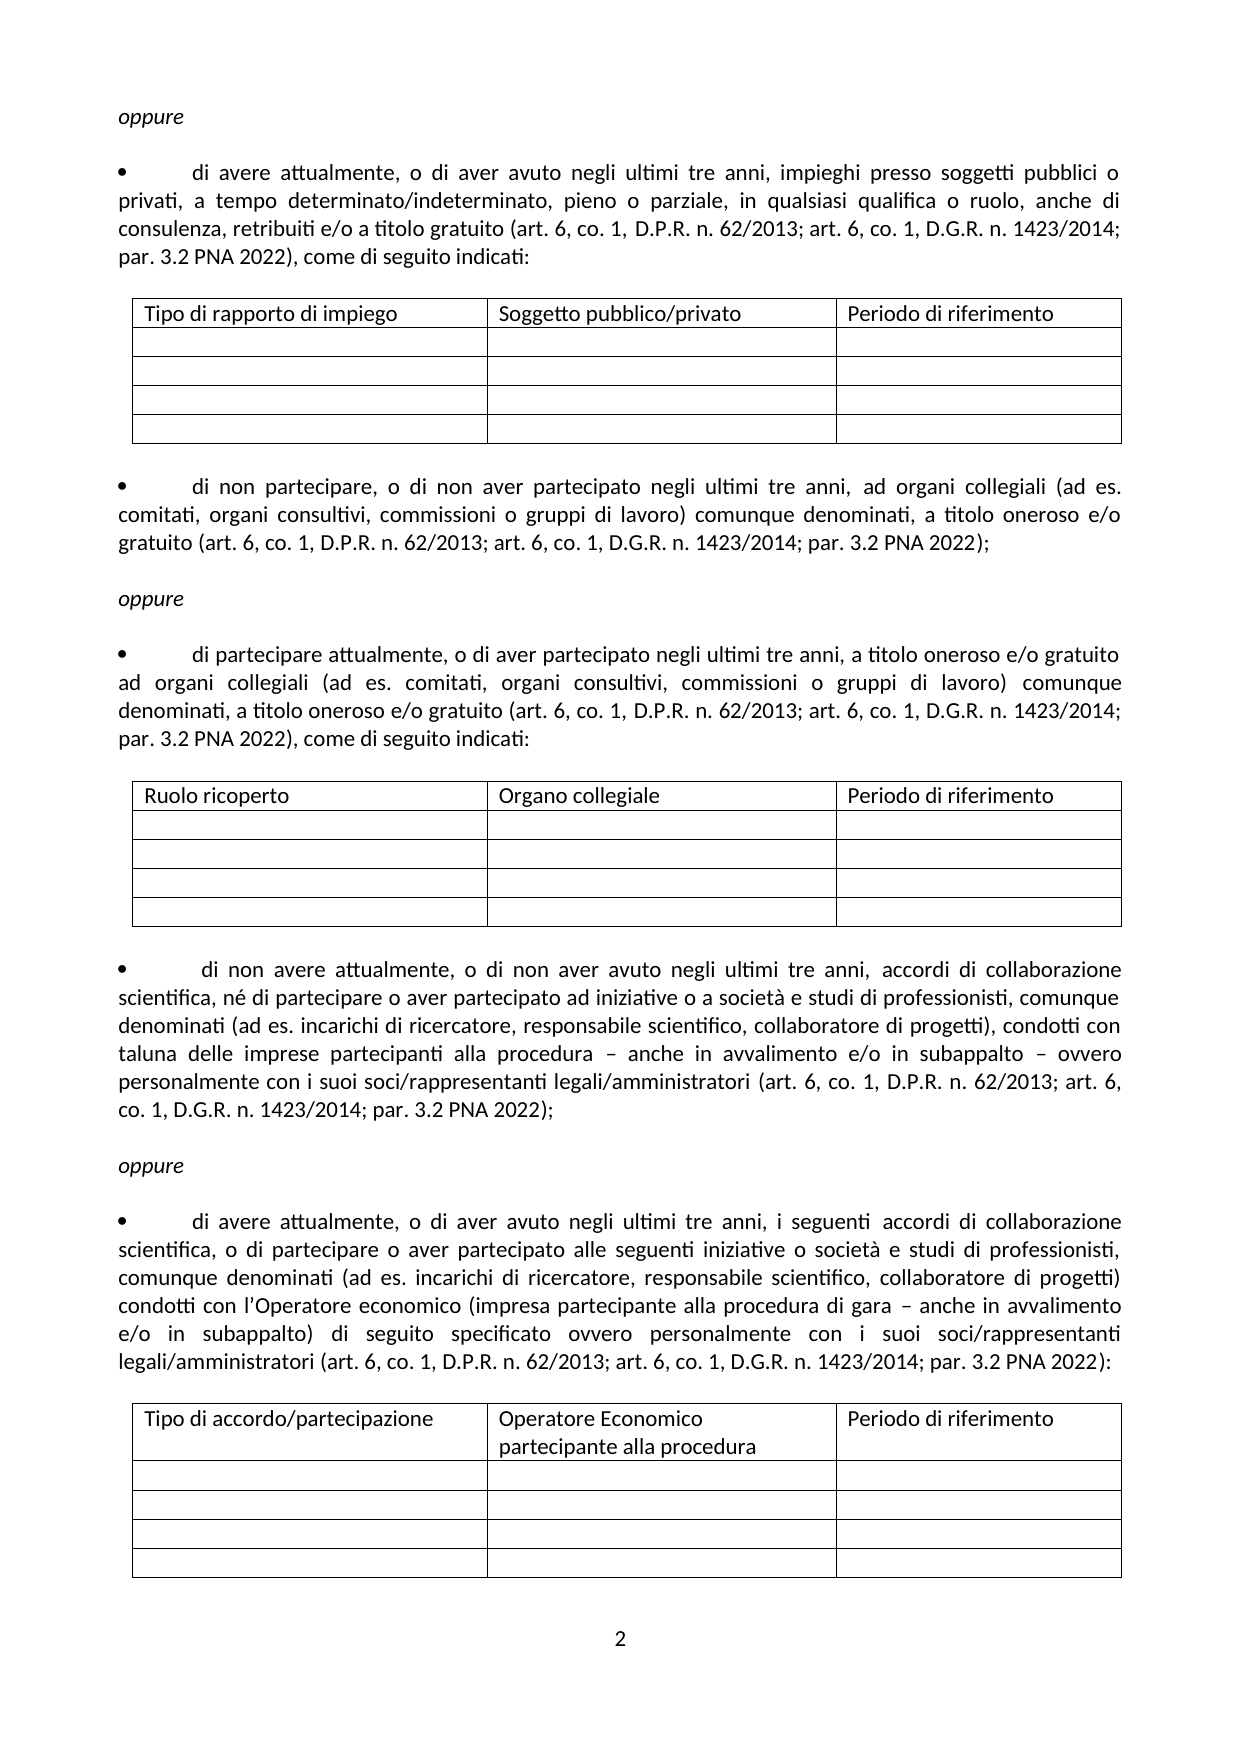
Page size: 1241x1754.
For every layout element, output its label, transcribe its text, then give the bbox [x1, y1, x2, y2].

table_header Periodo di riferimento [837, 1404, 1121, 1460]
list oppure [118, 102, 1122, 130]
table_cell [133, 898, 487, 926]
table_cell [488, 869, 836, 897]
list di non avere attualmente, o di non aver avuto negli ultimi tre anni, accordi di collaborazione scientifica, né di partecipare o aver partecipato ad iniziative o a società e studi di professionisti, comunque denominati (ad es. incarichi di ricercatore, responsabile scientifico, collaboratore di progetti), condotti con taluna delle imprese partecipanti alla procedura – anche in avvalimento e/o in subappalto – ovvero personalmente con i suoi soci/rappresentanti legali/amministratori (art. 6, co. 1, D.P.R. n. 62/2013; art. 6, co. 1, D.G.R. n. 1423/2014; par. 3.2 PNA 2022); [118, 955, 1122, 1123]
table_cell [133, 415, 487, 443]
table_cell [133, 1461, 487, 1489]
table_cell [488, 328, 836, 356]
table_cell [133, 811, 487, 839]
list oppure [118, 1151, 1122, 1179]
table_cell [837, 1461, 1121, 1489]
table_header Soggetto pubblico/privato [488, 299, 836, 327]
table_cell [488, 415, 836, 443]
list di partecipare attualmente, o di aver partecipato negli ultimi tre anni, a titolo oneroso e/o gratuito ad organi collegiali (ad es. comitati, organi consultivi, commissioni o gruppi di lavoro) comunque denominati, a titolo oneroso e/o gratuito (art. 6, co. 1, D.P.R. n. 62/2013; art. 6, co. 1, D.G.R. n. 1423/2014; par. 3.2 PNA 2022), come di seguito indicati: [118, 641, 1122, 753]
table_cell [488, 898, 836, 926]
table_cell [837, 811, 1121, 839]
table_cell [488, 1461, 836, 1489]
table_cell [488, 357, 836, 385]
table_cell [133, 357, 487, 385]
table_cell [837, 898, 1121, 926]
table_header Periodo di riferimento [837, 299, 1121, 327]
list di avere attualmente, o di aver avuto negli ultimi tre anni, i seguenti accordi di collaborazione scientifica, o di partecipare o aver partecipato alle seguenti iniziative o società e studi di professionisti, comunque denominati (ad es. incarichi di ricercatore, responsabile scientifico, collaboratore di progetti) condotti con l’Operatore economico (impresa partecipante alla procedura di gara – anche in avvalimento e/o in subappalto) di seguito specificato ovvero personalmente con i suoi soci/rappresentanti legali/amministratori (art. 6, co. 1, D.P.R. n. 62/2013; art. 6, co. 1, D.G.R. n. 1423/2014; par. 3.2 PNA 2022): [118, 1207, 1122, 1375]
table_header Organo collegiale [488, 782, 836, 810]
list oppure [118, 584, 1122, 612]
table_cell [837, 386, 1121, 414]
table_cell [488, 1549, 836, 1577]
table_cell [133, 1491, 487, 1518]
table_cell [488, 1520, 836, 1548]
table_header Tipo di accordo/partecipazione [133, 1404, 487, 1460]
table_header Periodo di riferimento [837, 782, 1121, 810]
table_cell [133, 1520, 487, 1548]
list di non partecipare, o di non aver partecipato negli ultimi tre anni, ad organi collegiali (ad es. comitati, organi consultivi, commissioni o gruppi di lavoro) comunque denominati, a titolo oneroso e/o gratuito (art. 6, co. 1, D.P.R. n. 62/2013; art. 6, co. 1, D.G.R. n. 1423/2014; par. 3.2 PNA 2022); [118, 472, 1122, 556]
table_cell [837, 1549, 1121, 1577]
table_cell [837, 869, 1121, 897]
table_cell [133, 1549, 487, 1577]
list di avere attualmente, o di aver avuto negli ultimi tre anni, impieghi presso soggetti pubblici o privati, a tempo determinato/indeterminato, pieno o parziale, in qualsiasi qualifica o ruolo, anche di consulenza, retribuiti e/o a titolo gratuito (art. 6, co. 1, D.P.R. n. 62/2013; art. 6, co. 1, D.G.R. n. 1423/2014; par. 3.2 PNA 2022), come di seguito indicati: [118, 158, 1122, 270]
table_cell [488, 840, 836, 868]
table_cell [488, 1491, 836, 1518]
table_cell [837, 357, 1121, 385]
table_cell [837, 840, 1121, 868]
table_cell [837, 328, 1121, 356]
table_cell [837, 1520, 1121, 1548]
table_cell [837, 1491, 1121, 1518]
table_cell [133, 328, 487, 356]
table_header Tipo di rapporto di impiego [133, 299, 487, 327]
table_cell [133, 840, 487, 868]
table_cell [133, 386, 487, 414]
table_header Ruolo ricoperto [133, 782, 487, 810]
table_cell [488, 386, 836, 414]
table_cell [837, 415, 1121, 443]
table_header Operatore Economico partecipante alla procedura [488, 1404, 836, 1460]
table_cell [133, 869, 487, 897]
table_cell [488, 811, 836, 839]
